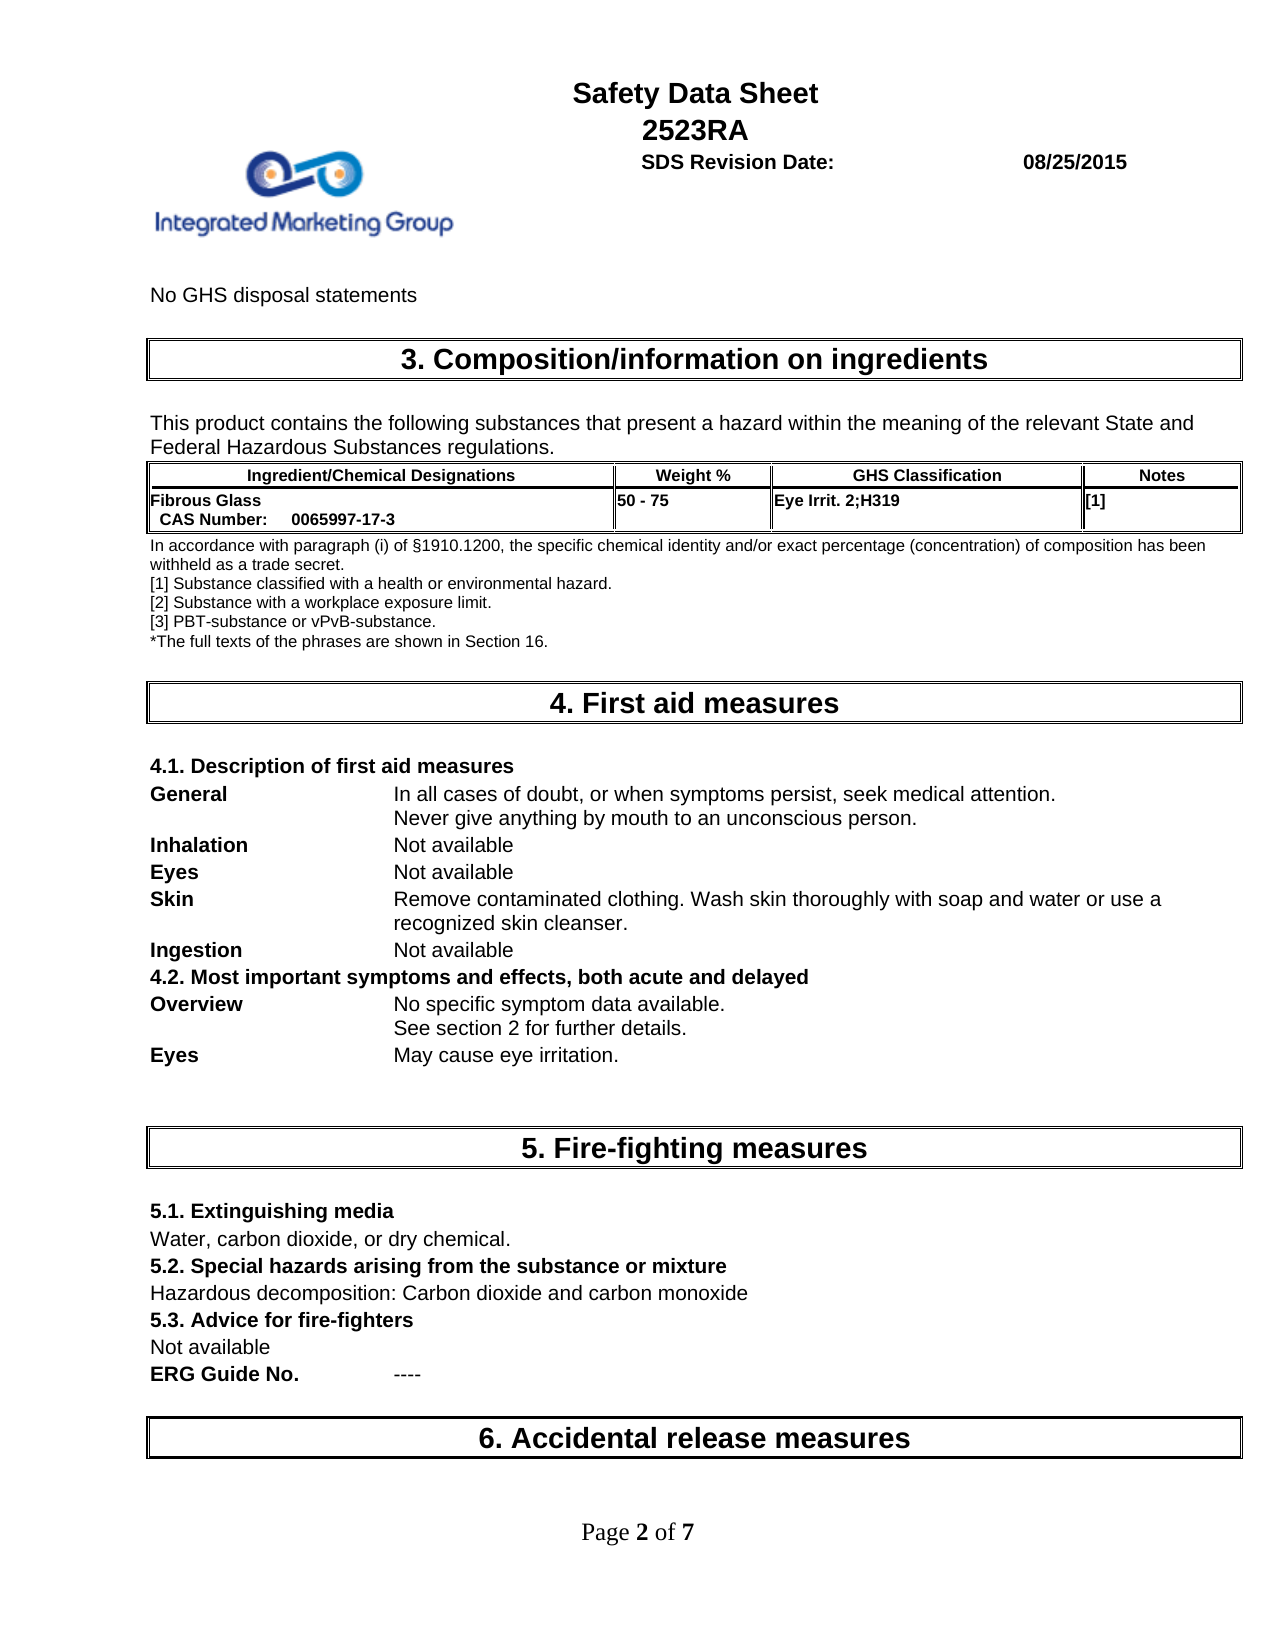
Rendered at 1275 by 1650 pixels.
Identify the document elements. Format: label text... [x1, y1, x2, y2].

table_cell Eyes [149, 1041, 392, 1068]
table_header 4. First aid measures [150, 684, 1240, 721]
table_header 3. Composition/information on ingredients [150, 341, 1240, 377]
table_cell Not available [392, 831, 1242, 858]
table_header No specific symptom data available. See section 2 for further details. [392, 990, 1242, 1041]
table_cell Fibrous Glass CAS Number: 0065997-17-3 [150, 486, 614, 531]
table_cell Eye Irrit. 2;H319 [772, 486, 1083, 531]
table_cell Remove contaminated clothing. Wash skin thoroughly with soap and water or use a recognized skin cleanser. [392, 885, 1242, 936]
table_cell Inhalation [149, 831, 392, 858]
table_cell No GHS disposal statements [149, 282, 1242, 309]
table_header 5. Fire-fighting measures [150, 1129, 1240, 1166]
table_cell Skin [149, 885, 392, 936]
table_header In all cases of doubt, or when symptoms persist, seek medical attention. Never give anything by mouth to an unconscious person. [392, 780, 1242, 831]
table_cell Not available [392, 858, 1242, 885]
table_header 4.1. Description of first aid measures [149, 753, 1242, 780]
table_header Water, carbon dioxide, or dry chemical. [149, 1225, 1242, 1252]
table_cell Ingestion [149, 936, 392, 963]
table_cell 50 - 75 [615, 489, 772, 531]
table_header Overview [149, 990, 392, 1041]
table_header ---- [392, 1360, 1242, 1387]
table_header 4.2. Most important symptoms and effects, both acute and delayed [149, 963, 1242, 990]
table_header Notes [1083, 464, 1240, 486]
table_header Ingredient/Chemical Designations [150, 464, 614, 486]
picture [150, 150, 464, 252]
table_header Weight % [615, 464, 772, 486]
table_header 5.3. Advice for fire-fighters [149, 1306, 1242, 1333]
table_header In accordance with paragraph (i) of §1910.1200, the specific chemical identity and/or exact percentage (concentration) of composition has been withheld as a trade secret. [1] Substance classified with a health or environmental hazard. [2] Substance with a workplace exposure limit. [3] PBT-substance or vPvB-substance. *The full texts of the phrases are shown in Section 16. [149, 534, 1242, 652]
table_cell Not available [392, 936, 1242, 963]
table_header This product contains the following substances that present a hazard within the meaning of the relevant State and Federal Hazardous Substances regulations. [149, 410, 1242, 461]
table_header General [149, 780, 392, 831]
table_cell [1] [1083, 486, 1240, 531]
table_header 5.2. Special hazards arising from the substance or mixture [149, 1252, 1242, 1279]
table_header GHS Classification [772, 462, 1083, 486]
table_cell Eyes [149, 858, 392, 885]
table_header 5.1. Extinguishing media [149, 1198, 1242, 1225]
table_header ERG Guide No. [149, 1360, 392, 1387]
table_header 6. Accidental release measures [150, 1419, 1240, 1456]
table_cell May cause eye irritation. [392, 1041, 1242, 1068]
table_header Not available [149, 1333, 1242, 1360]
table_header Hazardous decomposition: Carbon dioxide and carbon monoxide [149, 1279, 1242, 1306]
